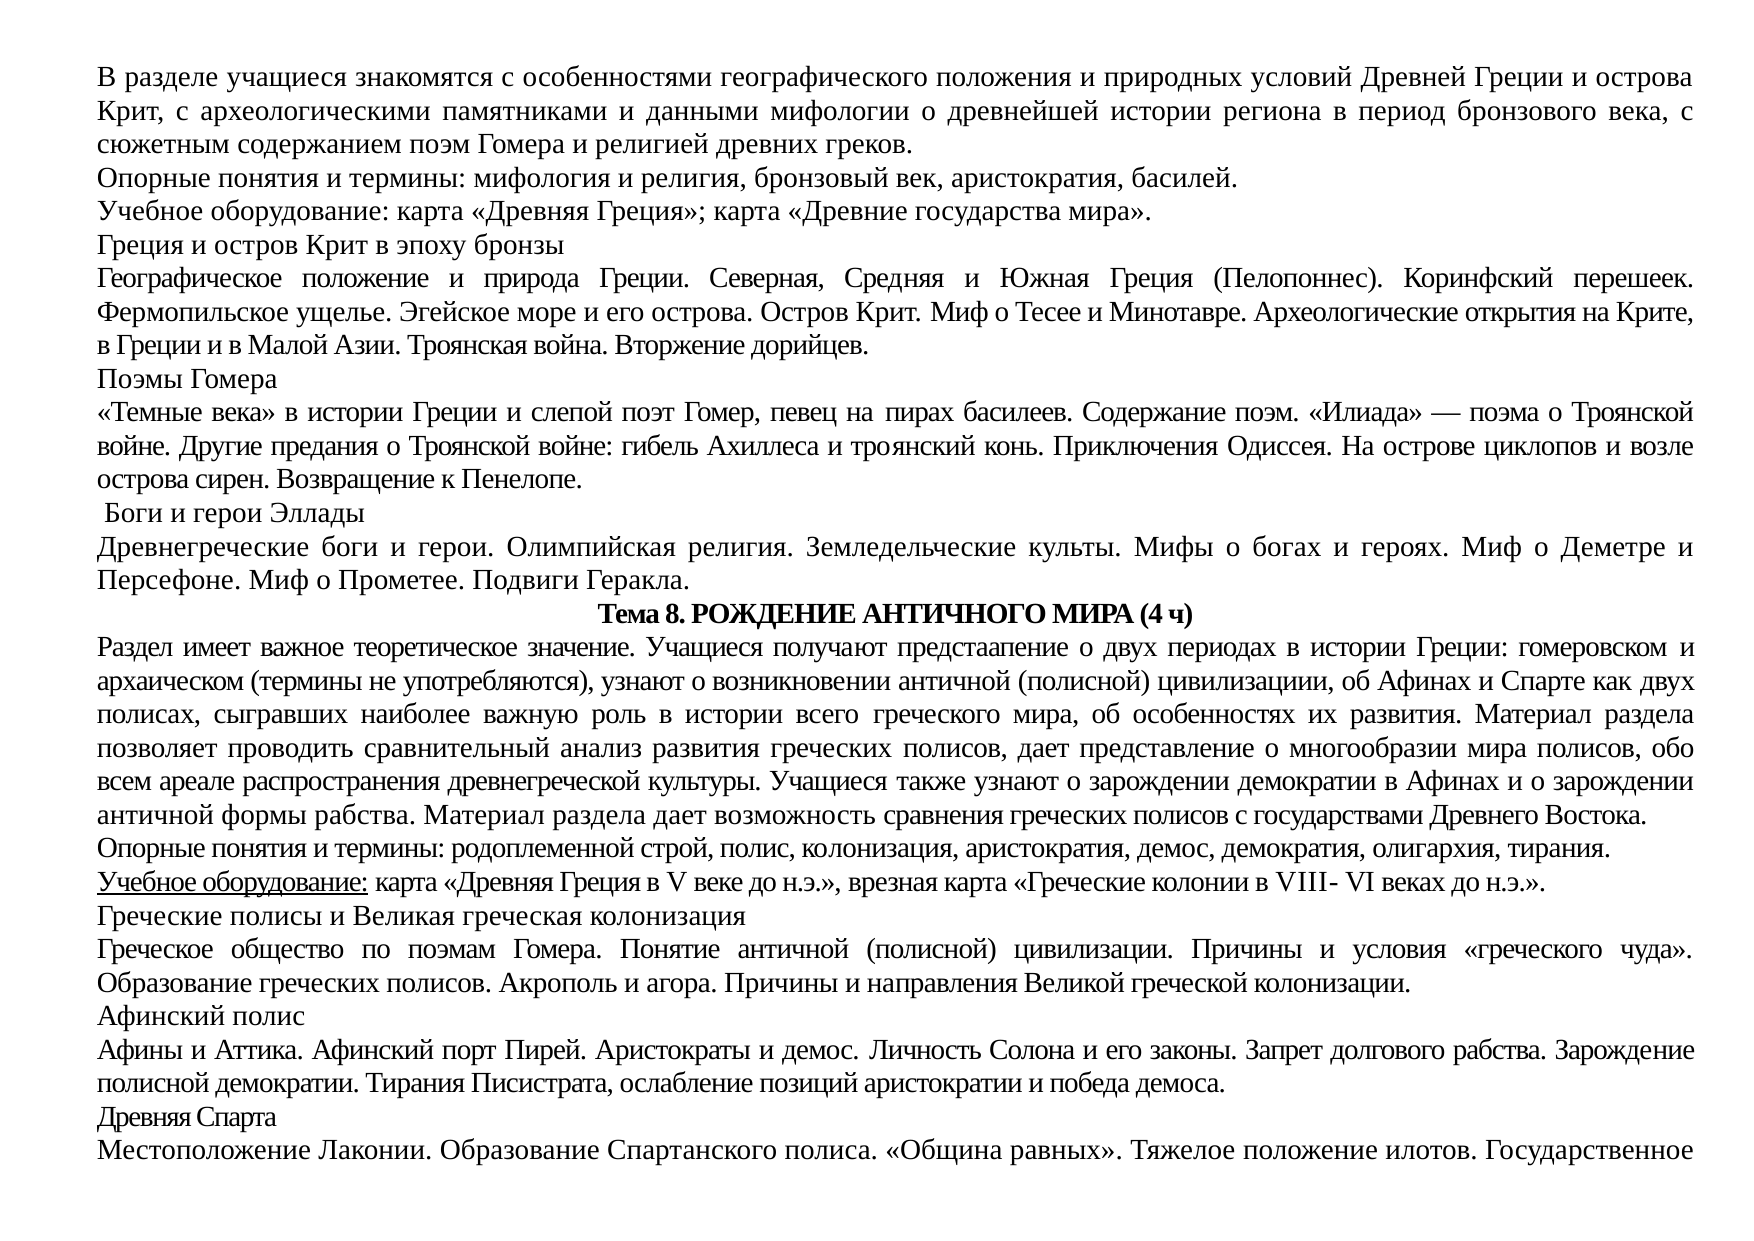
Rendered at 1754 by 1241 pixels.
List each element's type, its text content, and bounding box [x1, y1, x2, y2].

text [97, 1132, 1695, 1166]
text Географическое положение и природа Греции. Северная, Средняя и Южная Греция (Пелопоннес). Коринфский перешеек. Фермопильское ущелье. Эгейское море и его острова. Остров Крит. Миф о Тесее и Минотавре. Археологические открытия на Крите, в Греции и в Малой Азии. Троянская война. Вторжение дорийцев. [97, 260, 1695, 361]
text Древнегреческие боги и герои. Олимпийская религия. Земледельческие культы. Мифы о богах и героях. Миф о Деметре и Персефоне. Миф о Прометее. Подвиги Геракла. [97, 529, 1695, 596]
text Учебное оборудование: карта «Древняя Греция»; карта «Древние государства мира». [97, 193, 1695, 227]
text Раздел имеет важное теоретическое значение. Учащиеся получают предстаапение о двух периодах в истории Греции: гомеровском и архаическом (термины не употребляются), узнают о возникновении античной (полисной) цивилизациии, об Афинах и Спарте как двух полисах, сыгравших наиболее важную роль в истории всего греческого мира, об особенностях их развития. Материал раздела позволяет проводить сравнительный анализ развития греческих полисов, дает представление о многообразии мира полисов, обо всем ареале распространения древнегреческой культуры. Учащиеся также узнают о зарождении демократии в Афинах и о зарождении античной формы рабства. Материал раздела дает возможность сравнения греческих полисов с государствами Древнего Востока. [97, 629, 1695, 831]
text Греческое общество по поэмам Гомера. Понятие античной (полисной) цивилизации. Причины и условия «греческого чуда». Образование греческих полисов. Акрополь и агора. Причины и направления Великой греческой колонизации. [97, 931, 1695, 998]
text В разделе учащиеся знакомятся с особенностями географического положения и природных условий Древней Греции и острова Крит, с археологическими памятниками и данными мифологии о древнейшей истории региона в период бронзового века, с сюжетным содержанием поэм Гомера и религией древних греков. [97, 59, 1695, 160]
text Опорные понятия и термины: мифология и религия, бронзовый век, аристократия, басилей. [97, 160, 1695, 193]
text «Темные века» в истории Греции и слепой поэт Гомер, певец на пирах басилеев. Содержание поэм. «Илиада» — поэма о Троянской войне. Другие предания о Троянской войне: гибель Ахиллеса и троянский конь. Приключения Одиссея. На острове циклопов и возле острова сирен. Возвращение к Пенелопе. [97, 394, 1695, 495]
text Поэмы Гомера [97, 361, 1695, 394]
text Древняя Спарта [97, 1099, 1695, 1132]
text Греция и остров Крит в эпоху бронзы [97, 227, 1695, 260]
text Учебное оборудование: карта «Древняя Греция в V веке до н.э.», врезная карта «Греческие колонии в VIII- VI веках до н.э.». [97, 864, 1695, 898]
text Боги и герои Эллады [97, 495, 1695, 529]
text Афинский полис [97, 998, 1695, 1032]
text Тема 8. РОЖДЕНИЕ АНТИЧНОГО МИРА (4 ч) [97, 596, 1695, 629]
text Опорные понятия и термины: родоплеменной строй, полис, колонизация, аристократия, демос, демократия, олигархия, тирания. [97, 831, 1695, 864]
text Греческие полисы и Великая греческая колонизация [97, 898, 1695, 931]
text Афины и Аттика. Афинский порт Пирей. Аристократы и демос. Личность Солона и его законы. Запрет долгового рабства. Зарождение полисной демократии. Тирания Писистрата, ослабление позиций аристократии и победа демоса. [97, 1032, 1695, 1099]
